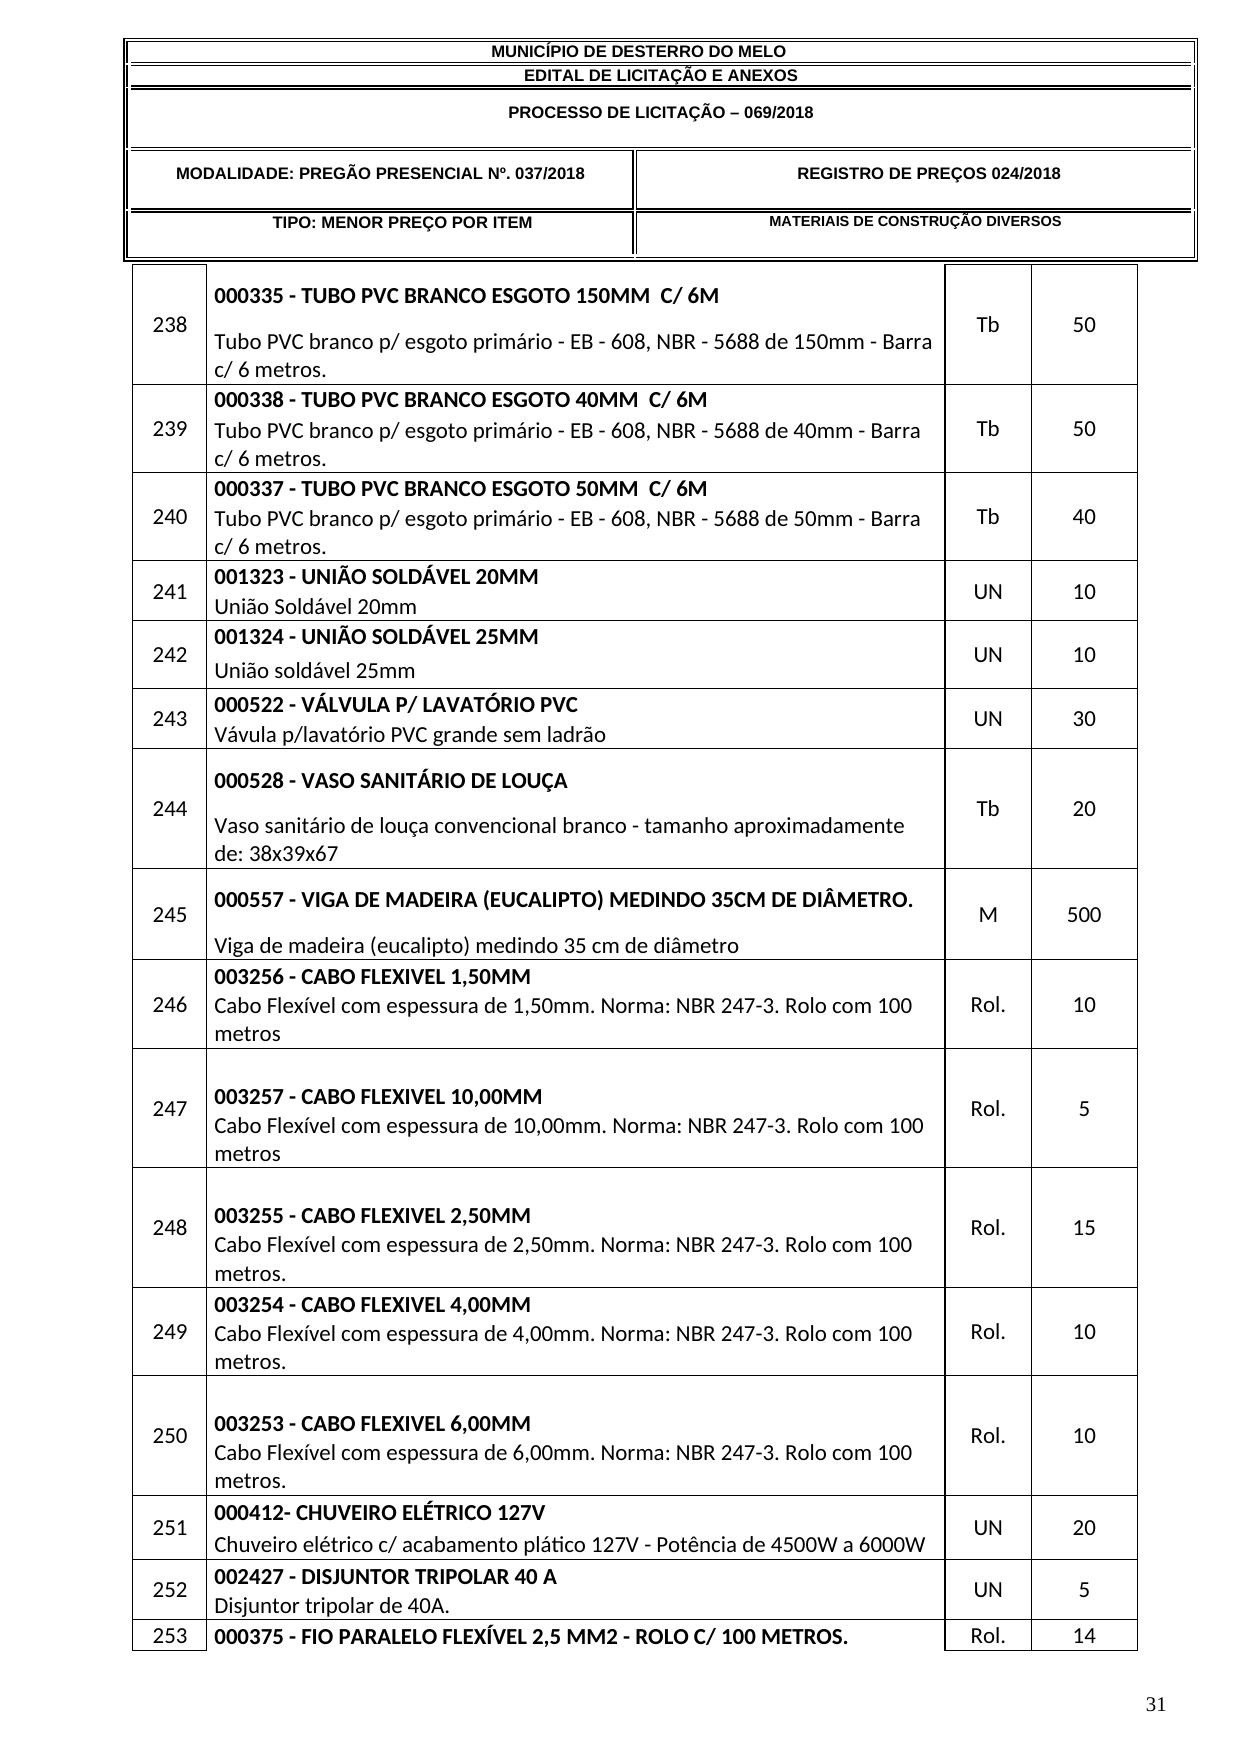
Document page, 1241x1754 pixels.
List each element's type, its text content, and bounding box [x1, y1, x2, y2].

table_cell Tubo PVC branco p/ esgoto primário - EB - 608, NBR - 5688 de 150mm - Barra c/ 6 metros. [207, 326, 944, 383]
table_cell Rol. [946, 960, 1031, 1047]
table_cell 245 [133, 869, 206, 959]
table_cell 003255 - CABO FLEXIVEL 2,50MM [207, 1168, 944, 1229]
table_cell 242 [133, 621, 206, 688]
table_cell 243 [133, 689, 206, 748]
table_cell UN [946, 689, 1031, 748]
table_cell M [946, 869, 1031, 959]
table_cell 500 [1032, 869, 1137, 959]
table_cell 241 [133, 561, 206, 620]
table_cell 000522 - VÁLVULA P/ LAVATÓRIO PVC [207, 689, 944, 719]
table_cell 253 [133, 1620, 206, 1650]
table_cell UN [946, 621, 1031, 688]
table_cell 14 [1032, 1620, 1137, 1650]
table_cell 000337 - TUBO PVC BRANCO ESGOTO 50MM C/ 6M [207, 473, 944, 503]
table_cell 000375 - FIO PARALELO FLEXÍVEL 2,5 MM2 - ROLO C/ 100 METROS. [207, 1620, 944, 1650]
table_cell Cabo Flexível com espessura de 4,00mm. Norma: NBR 247-3. Rolo com 100 metros. [207, 1318, 944, 1375]
table_cell 000335 - TUBO PVC BRANCO ESGOTO 150MM C/ 6M [207, 264, 944, 326]
table_cell Rol. [946, 1049, 1031, 1167]
table_cell 000528 - VASO SANITÁRIO DE LOUÇA [207, 749, 944, 811]
table_cell 20 [1032, 749, 1137, 868]
table_cell Vávula p/lavatório PVC grande sem ladrão [207, 719, 944, 748]
table_cell Tb [946, 385, 1031, 472]
table_cell 003256 - CABO FLEXIVEL 1,50MM [207, 960, 944, 990]
table_cell 251 [133, 1496, 206, 1559]
table_cell 003257 - CABO FLEXIVEL 10,00MM [207, 1049, 944, 1110]
table_cell 003253 - CABO FLEXIVEL 6,00MM [207, 1376, 944, 1437]
table_cell 001323 - UNIÃO SOLDÁVEL 20MM [207, 561, 944, 591]
table_cell 000557 - VIGA DE MADEIRA (EUCALIPTO) MEDINDO 35CM DE DIÂMETRO. [207, 869, 944, 930]
table_cell 20 [1032, 1496, 1137, 1559]
table_cell 10 [1032, 1288, 1137, 1375]
table_cell 10 [1032, 561, 1137, 620]
table_cell 50 [1032, 265, 1137, 383]
table_cell União soldável 25mm [207, 652, 944, 688]
table_cell Rol. [946, 1376, 1031, 1494]
table_cell Tb [946, 265, 1031, 383]
table_cell Vaso sanitário de louça convencional branco - tamanho aproximadamente de: 38x39x67 [207, 811, 944, 868]
table_cell UN [946, 1560, 1031, 1619]
table_cell Rol. [946, 1168, 1031, 1287]
table_cell 249 [133, 1288, 206, 1375]
table_cell 5 [1032, 1560, 1137, 1619]
table_cell Cabo Flexível com espessura de 2,50mm. Norma: NBR 247-3. Rolo com 100 metros. [207, 1230, 944, 1287]
table_cell 002427 - DISJUNTOR TRIPOLAR 40 A [207, 1560, 944, 1590]
table_cell 239 [133, 385, 206, 472]
table_cell Tb [946, 749, 1031, 868]
table_cell Rol. [946, 1620, 1031, 1650]
table_cell 240 [133, 473, 206, 560]
table_cell 000412- CHUVEIRO ELÉTRICO 127V [207, 1496, 944, 1526]
table_cell 250 [133, 1376, 206, 1494]
table_cell Viga de madeira (eucalipto) medindo 35 cm de diâmetro [207, 930, 944, 959]
table_cell Chuveiro elétrico c/ acabamento plático 127V - Potência de 4500W a 6000W [207, 1526, 944, 1559]
table_cell Cabo Flexível com espessura de 10,00mm. Norma: NBR 247-3. Rolo com 100 metros [207, 1110, 944, 1167]
table_cell Cabo Flexível com espessura de 6,00mm. Norma: NBR 247-3. Rolo com 100 metros. [207, 1438, 944, 1494]
table_cell 247 [133, 1049, 206, 1167]
table_cell Tubo PVC branco p/ esgoto primário - EB - 608, NBR - 5688 de 40mm - Barra c/ 6 metros. [207, 415, 944, 472]
table_cell 10 [1032, 960, 1137, 1047]
table_cell 40 [1032, 473, 1137, 560]
table_cell Disjuntor tripolar de 40A. [207, 1590, 944, 1619]
table_cell 10 [1032, 1376, 1137, 1494]
table_cell 000338 - TUBO PVC BRANCO ESGOTO 40MM C/ 6M [207, 385, 944, 415]
table_cell 252 [133, 1560, 206, 1619]
table_cell 50 [1032, 385, 1137, 472]
table_cell UN [946, 1496, 1031, 1559]
table_cell 15 [1032, 1168, 1137, 1287]
table_cell 246 [133, 960, 206, 1047]
table_cell União Soldável 20mm [207, 591, 944, 620]
table_cell Tubo PVC branco p/ esgoto primário - EB - 608, NBR - 5688 de 50mm - Barra c/ 6 metros. [207, 503, 944, 560]
table_cell Tb [946, 473, 1031, 560]
table_cell 5 [1032, 1049, 1137, 1167]
table_cell Cabo Flexível com espessura de 1,50mm. Norma: NBR 247-3. Rolo com 100 metros [207, 990, 944, 1047]
table_cell UN [946, 561, 1031, 620]
table_cell 238 [133, 265, 206, 383]
table_cell 244 [133, 749, 206, 868]
table_cell 30 [1032, 689, 1137, 748]
table_cell Rol. [946, 1288, 1031, 1375]
table_cell 10 [1032, 621, 1137, 688]
table_cell 248 [133, 1168, 206, 1287]
table_cell 001324 - UNIÃO SOLDÁVEL 25MM [207, 621, 944, 652]
table_cell 003254 - CABO FLEXIVEL 4,00MM [207, 1288, 944, 1318]
